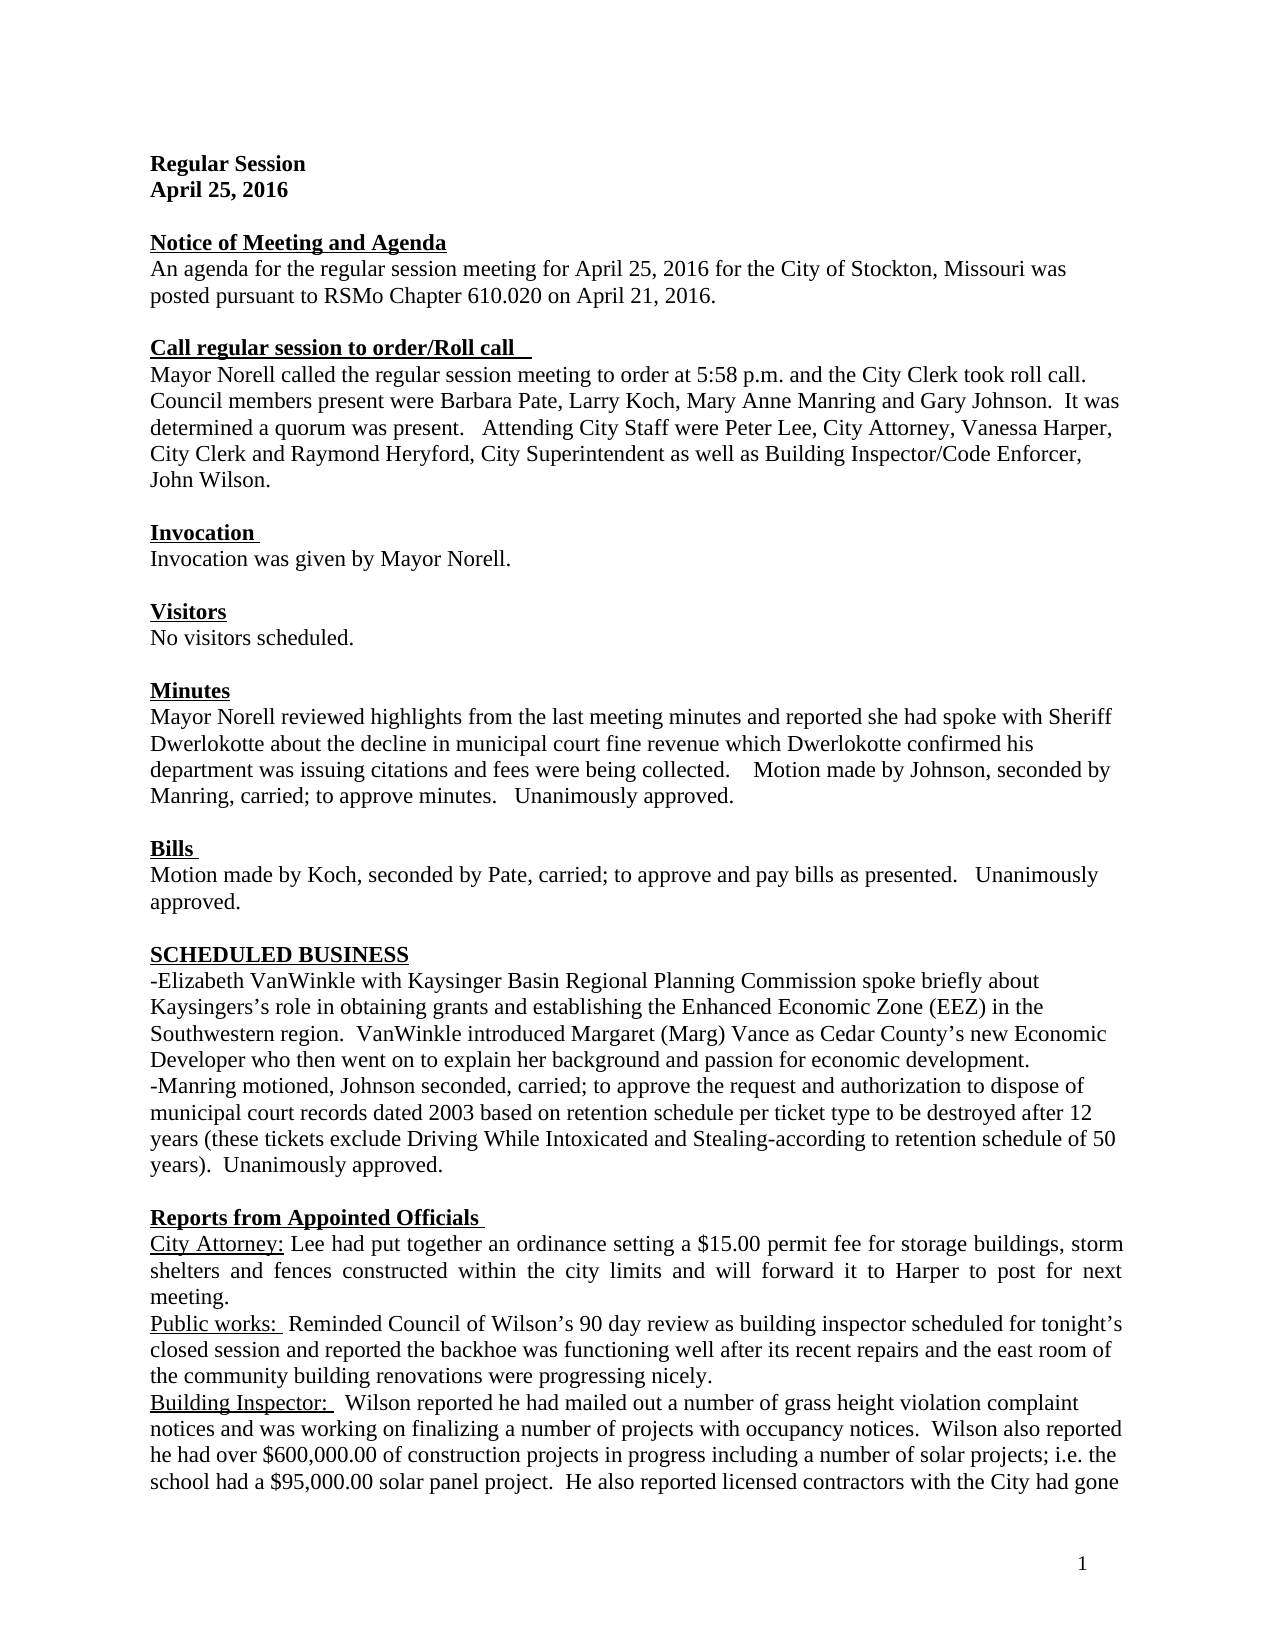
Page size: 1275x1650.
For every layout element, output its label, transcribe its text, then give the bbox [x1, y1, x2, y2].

text Notice of Meeting and Agenda [150, 229, 1125, 255]
text -Elizabeth VanWinkle with Kaysinger Basin Regional Planning Commission spoke briefly about Kaysingers’s role in obtaining grants and establishing the Enhanced Economic Zone (EEZ) in the Southwestern region. VanWinkle introduced Margaret (Marg) Vance as Cedar County’s new Economic Developer who then went on to explain her background and passion for economic development. [150, 967, 1125, 1072]
text Minutes [150, 677, 1125, 703]
text Invocation was given by Mayor Norell. [150, 545, 1125, 572]
text No visitors scheduled. [150, 624, 1125, 651]
text Building Inspector: Wilson reported he had mailed out a number of grass height violation complaint notices and was working on finalizing a number of projects with occupancy notices. Wilson also reported he had over $600,000.00 of construction projects in progress including a number of solar projects; i.e. the school had a $95,000.00 solar panel project. He also reported licensed contractors with the City had gone [150, 1389, 1125, 1494]
text Mayor Norell reviewed highlights from the last meeting minutes and reported she had spoke with Sheriff Dwerlokotte about the decline in municipal court fine revenue which Dwerlokotte confirmed his department was issuing citations and fees were being collected. Motion made by Johnson, seconded by Manring, carried; to approve minutes. Unanimously approved. [150, 703, 1125, 809]
subtitle An agenda for the regular session meeting for April 25, 2016 for the City of Stockton, Missouri was posted pursuant to RSMo Chapter 610.020 on April 21, 2016. [150, 255, 1125, 308]
subtitle Call regular session to order/Roll call [150, 334, 1125, 361]
text Visitors [150, 598, 1125, 624]
subtitle Regular Session [150, 150, 1125, 176]
subtitle Bills [150, 835, 1125, 862]
text Public works: Reminded Council of Wilson’s 90 day review as building inspector scheduled for tonight’s closed session and reported the backhoe was functioning well after its recent repairs and the east room of the community building renovations were progressing nicely. [150, 1309, 1125, 1389]
text Invocation [150, 519, 1125, 545]
text -Manring motioned, Johnson seconded, carried; to approve the request and authorization to dispose of municipal court records dated 2003 based on retention schedule per ticket type to be destroyed after 12 years (these tickets exclude Driving While Intoxicated and Stealing-according to retention schedule of 50 years). Unanimously approved. [150, 1072, 1125, 1178]
text Motion made by Koch, seconded by Pate, carried; to approve and pay bills as presented. Unanimously approved. [150, 862, 1125, 914]
text SCHEDULED BUSINESS [150, 941, 1125, 967]
text City Attorney: Lee had put together an ordinance setting a $15.00 permit fee for storage buildings, storm shelters and fences constructed within the city limits and will forward it to Harper to post for next meeting. [150, 1231, 1125, 1309]
subtitle April 25, 2016 [150, 176, 1125, 203]
text Mayor Norell called the regular session meeting to order at 5:58 p.m. and the City Clerk took roll call. Council members present were Barbara Pate, Larry Koch, Mary Anne Manring and Gary Johnson. It was determined a quorum was present. Attending City Staff were Peter Lee, City Attorney, Vanessa Harper, City Clerk and Raymond Heryford, City Superintendent as well as Building Inspector/Code Enforcer, John Wilson. [150, 361, 1125, 493]
text Reports from Appointed Officials [150, 1204, 1125, 1231]
